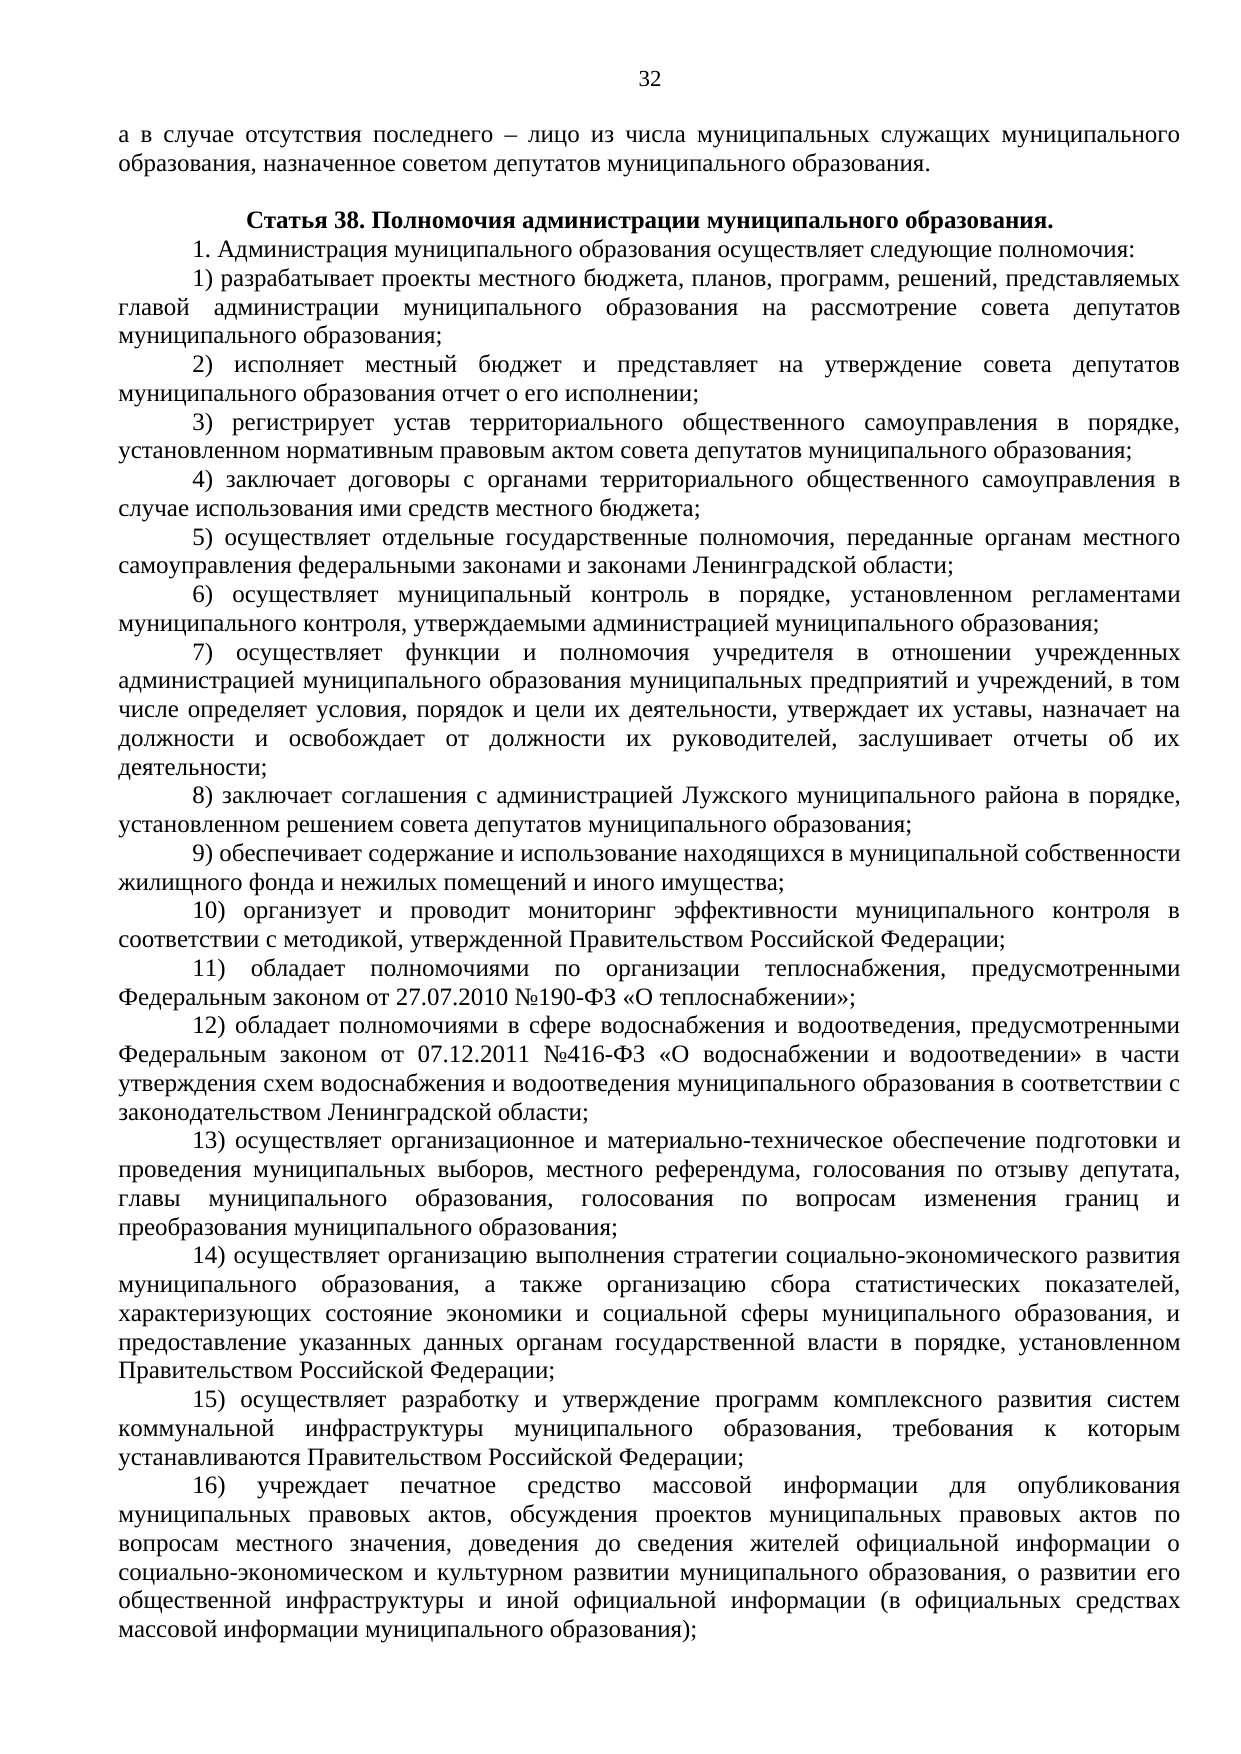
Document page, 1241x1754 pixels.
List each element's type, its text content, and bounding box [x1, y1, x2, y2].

text 4) заключает договоры с органами территориального общественного самоуправления в случае использования ими средств местного бюджета; [118, 464, 1181, 522]
text 1. Администрация муниципального образования осуществляет следующие полномочия: [118, 234, 1181, 263]
text Статья 38. Полномочия администрации муниципального образования. [118, 206, 1181, 234]
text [118, 119, 1181, 177]
text 2) исполняет местный бюджет и представляет на утверждение совета депутатов муниципального образования отчет о его исполнении; [118, 349, 1181, 407]
text 3) регистрирует устав территориального общественного самоуправления в порядке, установленном нормативным правовым актом совета депутатов муниципального образования; [118, 407, 1181, 464]
text 12) обладает полномочиями в сфере водоснабжения и водоотведения, предусмотренными Федеральным законом от 07.12.2011 №416-ФЗ «О водоснабжении и водоотведении» в части утверждения схем водоснабжения и водоотведения муниципального образования в соответствии с законодательством Ленинградской области; [118, 1011, 1181, 1126]
text 10) организует и проводит мониторинг эффективности муниципального контроля в соответствии с методикой, утвержденной Правительством Российской Федерации; [118, 896, 1181, 953]
text 9) обеспечивает содержание и использование находящихся в муниципальной собственности жилищного фонда и нежилых помещений и иного имущества; [118, 838, 1181, 896]
text 6) осуществляет муниципальный контроль в порядке, установленном регламентами муниципального контроля, утверждаемыми администрацией муниципального образования; [118, 579, 1181, 637]
text 13) осуществляет организационное и материально-техническое обеспечение подготовки и проведения муниципальных выборов, местного референдума, голосования по отзыву депутата, главы муниципального образования, голосования по вопросам изменения границ и преобразования муниципального образования; [118, 1126, 1181, 1241]
text 8) заключает соглашения с администрацией Лужского муниципального района в порядке, установленном решением совета депутатов муниципального образования; [118, 781, 1181, 838]
text 16) учреждает печатное средство массовой информации для опубликования муниципальных правовых актов, обсуждения проектов муниципальных правовых актов по вопросам местного значения, доведения до сведения жителей официальной информации о социально-экономическом и культурном развитии муниципального образования, о развитии его общественной инфраструктуры и иной официальной информации (в официальных средствах массовой информации муниципального образования); [118, 1471, 1181, 1643]
text 7) осуществляет функции и полномочия учредителя в отношении учрежденных администрацией муниципального образования муниципальных предприятий и учреждений, в том числе определяет условия, порядок и цели их деятельности, утверждает их уставы, назначает на должности и освобождает от должности их руководителей, заслушивает отчеты об их деятельности; [118, 637, 1181, 781]
text 11) обладает полномочиями по организации теплоснабжения, предусмотренными Федеральным законом от 27.07.2010 №190-ФЗ «О теплоснабжении»; [118, 953, 1181, 1011]
text 5) осуществляет отдельные государственные полномочия, переданные органам местного самоуправления федеральными законами и законами Ленинградской области; [118, 522, 1181, 579]
text 15) осуществляет разработку и утверждение программ комплексного развития систем коммунальной инфраструктуры муниципального образования, требования к которым устанавливаются Правительством Российской Федерации; [118, 1384, 1181, 1471]
text 14) осуществляет организацию выполнения стратегии социально-экономического развития муниципального образования, а также организацию сбора статистических показателей, характеризующих состояние экономики и социальной сферы муниципального образования, и предоставление указанных данных органам государственной власти в порядке, установленном Правительством Российской Федерации; [118, 1241, 1181, 1384]
text 1) разрабатывает проекты местного бюджета, планов, программ, решений, представляемых главой администрации муниципального образования на рассмотрение совета депутатов муниципального образования; [118, 263, 1181, 349]
